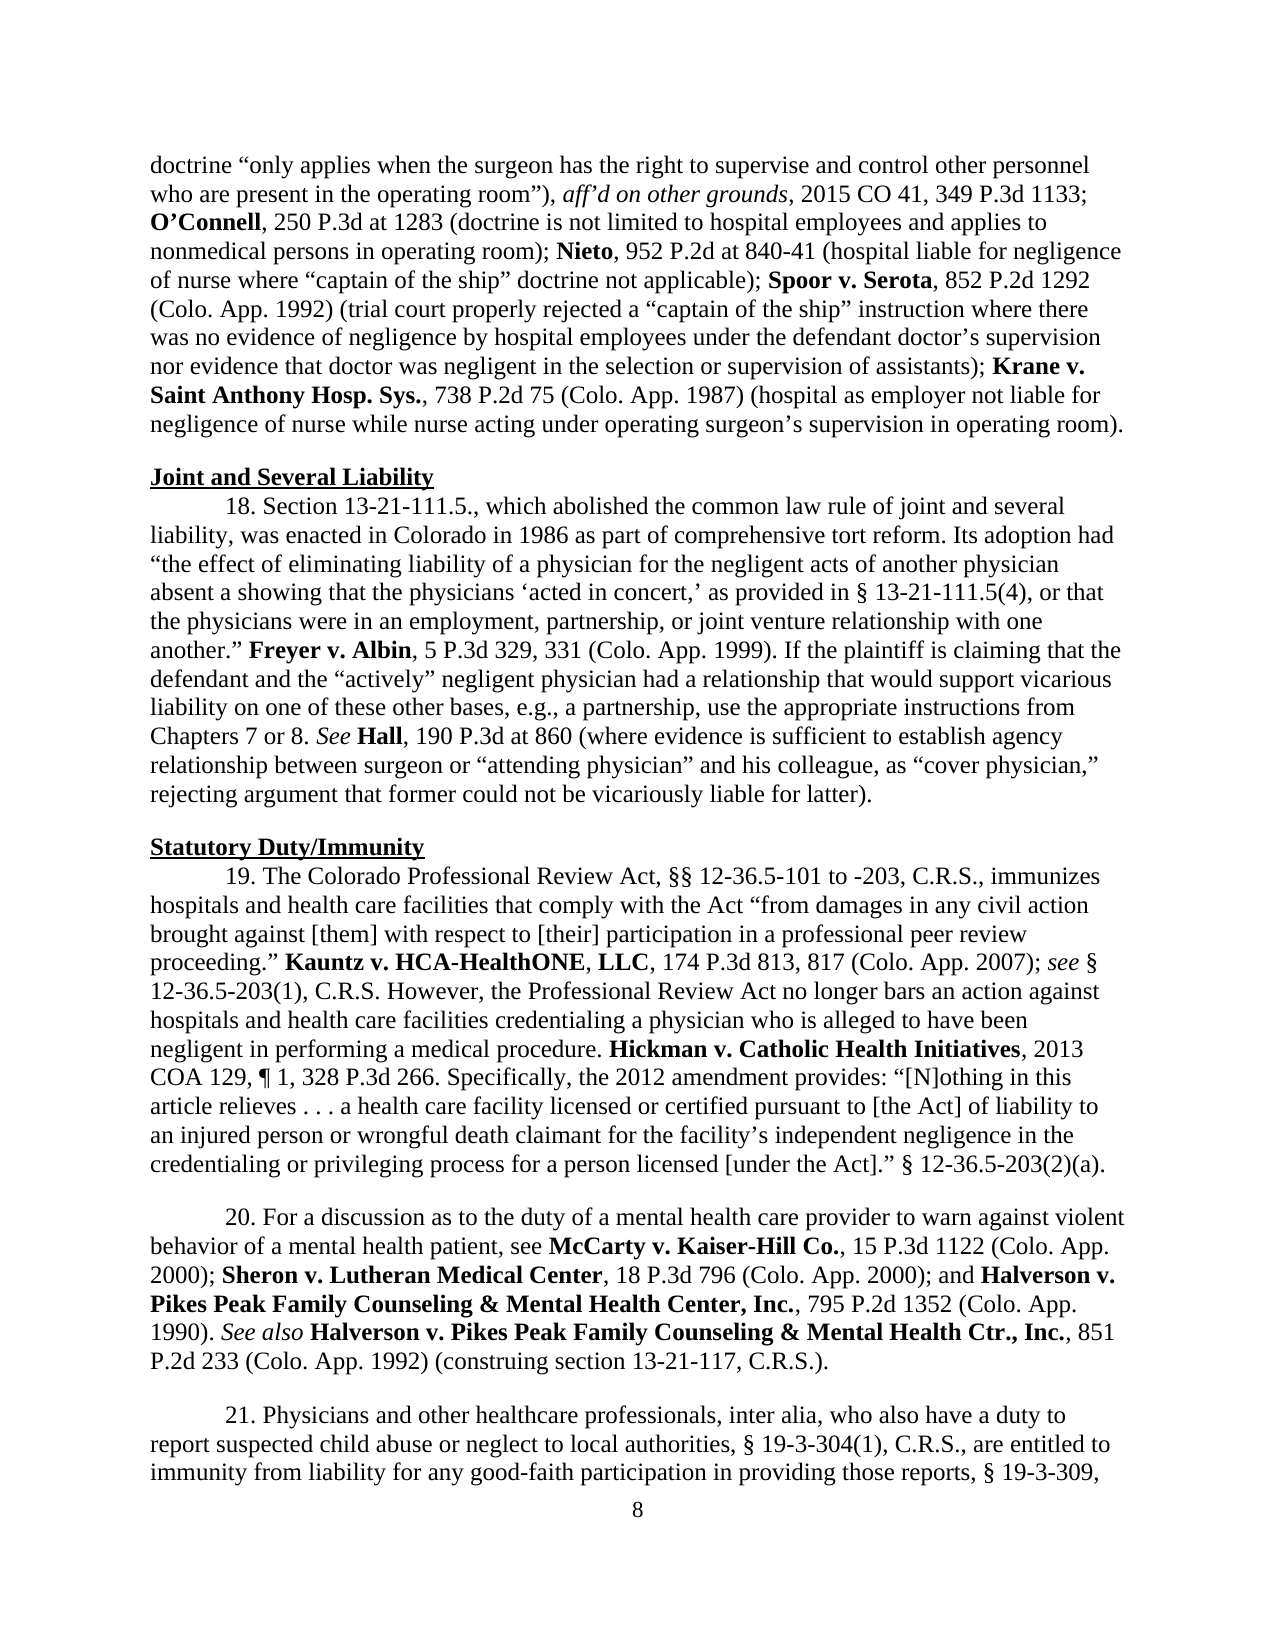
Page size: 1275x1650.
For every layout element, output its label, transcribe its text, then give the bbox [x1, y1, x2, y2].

text Joint and Several Liability [150, 462, 1125, 491]
text 18. Section 13-21-111.5., which abolished the common law rule of joint and several liability, was enacted in Colorado in 1986 as part of comprehensive tort reform. Its adoption had “the effect of eliminating liability of a physician for the negligent acts of another physician absent a showing that the physicians ‘acted in concert,’ as provided in § 13-21-111.5(4), or that the physicians were in an employment, partnership, or joint venture relationship with one another.” Freyer v. Albin, 5 P.3d 329, 331 (Colo. App. 1999). If the plaintiff is claiming that the defendant and the “actively” negligent physician had a relationship that would support vicarious liability on one of these other bases, e.g., a partnership, use the appropriate instructions from Chapters 7 or 8. See Hall, 190 P.3d at 860 (where evidence is sufficient to establish agency relationship between surgeon or “attending physician” and his colleague, as “cover physician,” rejecting argument that former could not be vicariously liable for latter). [150, 491, 1125, 807]
text 19. The Colorado Professional Review Act, §§ 12-36.5-101 to -203, C.R.S., immunizes hospitals and health care facilities that comply with the Act “from damages in any civil action brought against [them] with respect to [their] participation in a professional peer review proceeding.” Kauntz v. HCA-HealthONE, LLC, 174 P.3d 813, 817 (Colo. App. 2007); see § 12-36.5-203(1), C.R.S. However, the Professional Review Act no longer bars an action against hospitals and health care facilities credentialing a physician who is alleged to have been negligent in performing a medical procedure. Hickman v. Catholic Health Initiatives, 2013 COA 129, ¶ 1, 328 P.3d 266. Specifically, the 2012 amendment provides: “[N]othing in this article relieves . . . a health care facility licensed or certified pursuant to [the Act] of liability to an injured person or wrongful death claimant for the facility’s independent negligence in the credentialing or privileging process for a person licensed [under the Act].” § 12-36.5-203(2)(a). [150, 861, 1125, 1177]
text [150, 150, 1125, 437]
text 20. For a discussion as to the duty of a mental health care provider to warn against violent behavior of a mental health patient, see McCarty v. Kaiser-Hill Co., 15 P.3d 1122 (Colo. App. 2000); Sheron v. Lutheran Medical Center, 18 P.3d 796 (Colo. App. 2000); and Halverson v. Pikes Peak Family Counseling & Mental Health Center, Inc., 795 P.2d 1352 (Colo. App. 1990). See also Halverson v. Pikes Peak Family Counseling & Mental Health Ctr., Inc., 851 P.2d 233 (Colo. App. 1992) (construing section 13-21-117, C.R.S.). [150, 1202, 1125, 1375]
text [150, 1400, 1125, 1486]
text Statutory Duty/Immunity [150, 832, 1125, 861]
